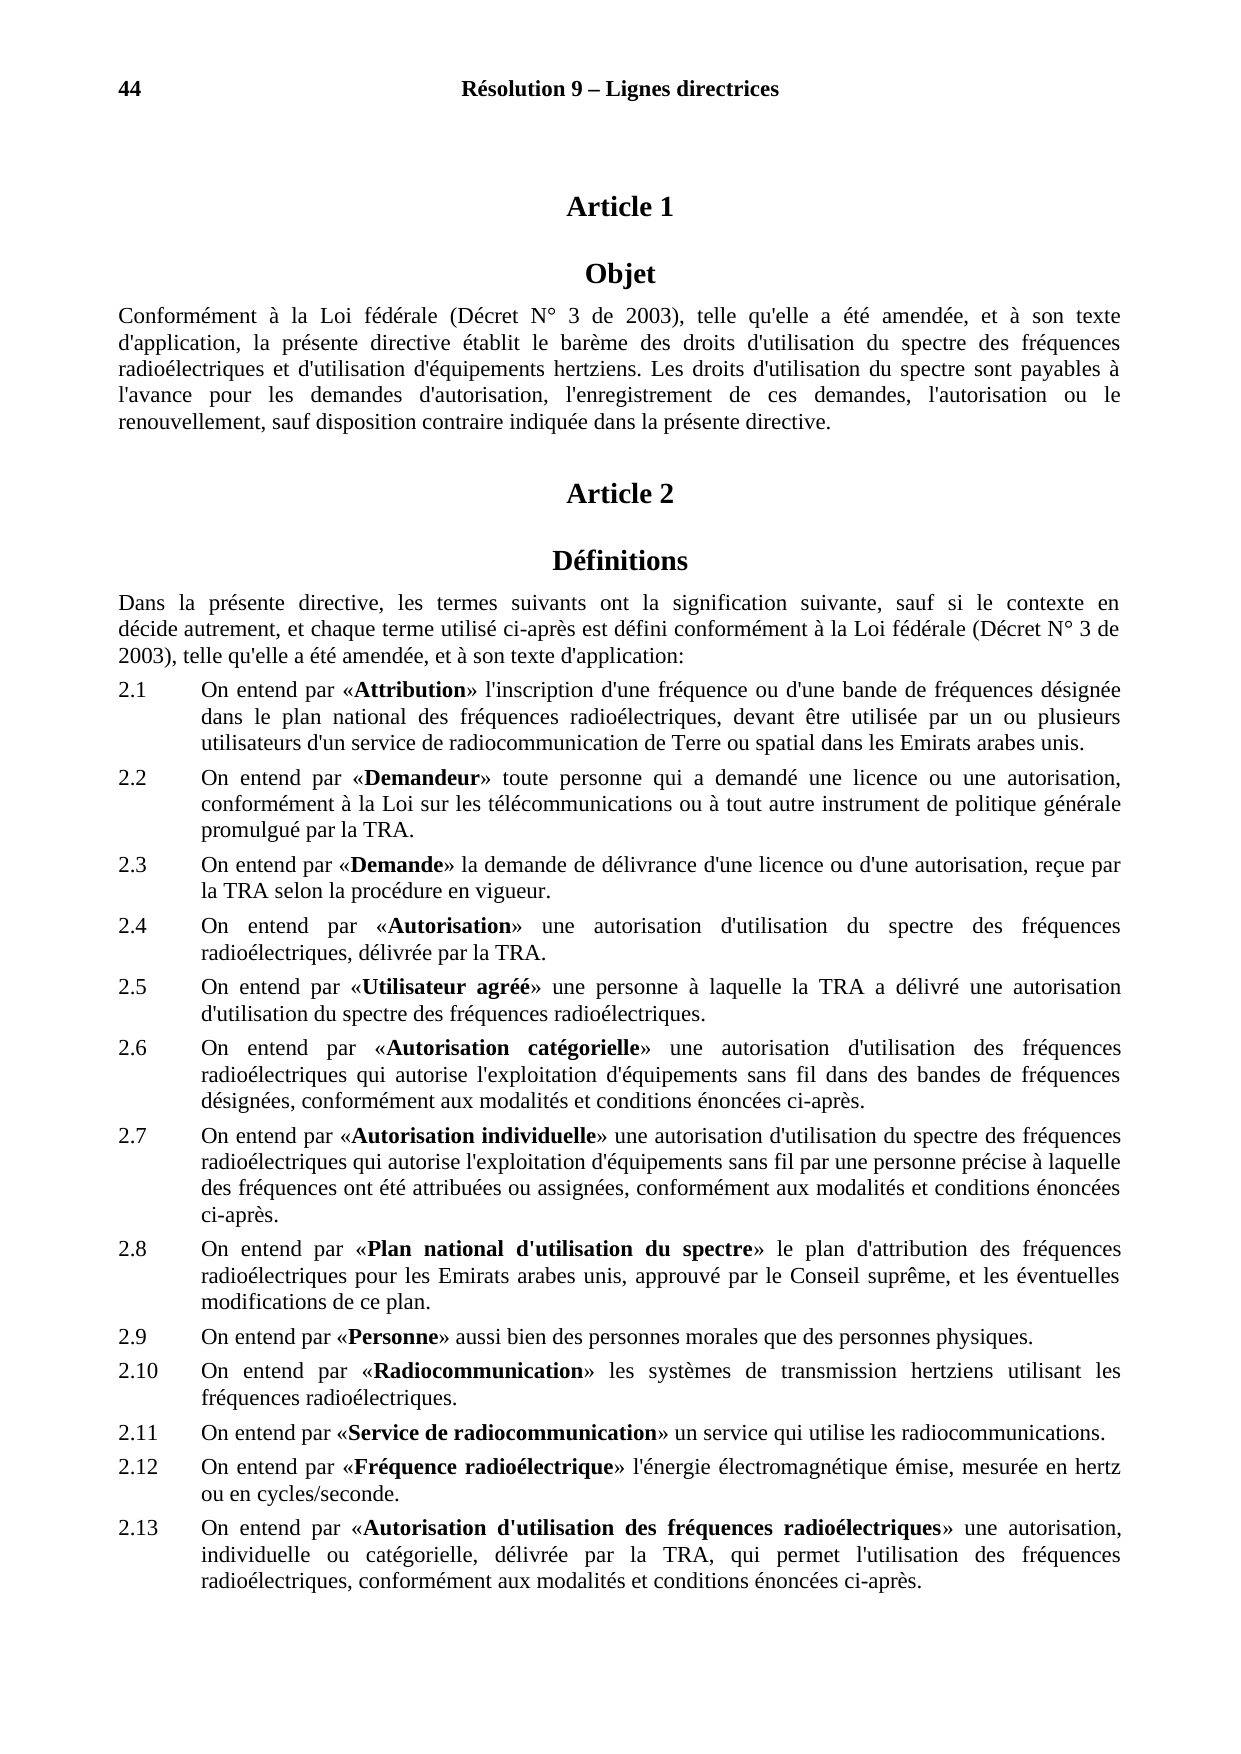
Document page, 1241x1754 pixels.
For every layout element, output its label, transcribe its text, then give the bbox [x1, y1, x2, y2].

text 2.10 On entend par «Radiocommunication» les systèmes de transmission hertziens utilisant les fréquences radioélectriques. [118, 1358, 1122, 1410]
text 2.9 On entend par «Personne» aussi bien des personnes morales que des personnes physiques. [118, 1323, 1122, 1349]
text 2.8 On entend par «Plan national d'utilisation du spectre» le plan d'attribution des fréquences radioélectriques pour les Emirats arabes unis, approuvé par le Conseil suprême, et les éventuelles modifications de ce plan. [118, 1236, 1122, 1314]
text 2.6 On entend par «Autorisation catégorielle» une autorisation d'utilisation des fréquences radioélectriques qui autorise l'exploitation d'équipements sans fil dans des bandes de fréquences désignées, conformément aux modalités et conditions énoncées ci-après. [118, 1034, 1122, 1113]
text 2.11 On entend par «Service de radiocommunication» un service qui utilise les radiocommunications. [118, 1419, 1122, 1445]
text Dans la présente directive, les termes suivants ont la signification suivante, sauf si le contexte en décide autrement, et chaque terme utilisé ci-après est défini conformément à la Loi fédérale (Décret N° 3 de 2003), telle qu'elle a été amendée, et à son texte d'application: [118, 589, 1122, 668]
title Article 1 Objet [118, 189, 1122, 290]
text 2.5 On entend par «Utilisateur agréé» une personne à laquelle la TRA a délivré une autorisation d'utilisation du spectre des fréquences radioélectriques. [118, 973, 1122, 1026]
text 2.12 On entend par «Fréquence radioélectrique» l'énergie électromagnétique émise, mesurée en hertz ou en cycles/seconde. [118, 1453, 1122, 1506]
text 2.3 On entend par «Demande» la demande de délivrance d'une licence ou d'une autorisation, reçue par la TRA selon la procédure en vigueur. [118, 851, 1122, 904]
text 2.1 On entend par «Attribution» l'inscription d'une fréquence ou d'une bande de fréquences désignée dans le plan national des fréquences radioélectriques, devant être utilisée par un ou plusieurs utilisateurs d'un service de radiocommunication de Terre ou spatial dans les Emirats arabes unis. [118, 676, 1122, 756]
text 2.7 On entend par «Autorisation individuelle» une autorisation d'utilisation du spectre des fréquences radioélectriques qui autorise l'exploitation d'équipements sans fil par une personne précise à laquelle des fréquences ont été attribuées ou assignées, conformément aux modalités et conditions énoncées ci-après. [118, 1122, 1122, 1227]
text 2.13 On entend par «Autorisation d'utilisation des fréquences radioélectriques» une autorisation, individuelle ou catégorielle, délivrée par la TRA, qui permet l'utilisation des fréquences radioélectriques, conformément aux modalités et conditions énoncées ci-après. [118, 1514, 1122, 1593]
text 2.4 On entend par «Autorisation» une autorisation d'utilisation du spectre des fréquences radioélectriques, délivrée par la TRA. [118, 912, 1122, 965]
text 2.2 On entend par «Demandeur» toute personne qui a demandé une licence ou une autorisation, conformément à la Loi sur les télécommunications ou à tout autre instrument de politique générale promulgué par la TRA. [118, 764, 1122, 843]
text Conformément à la Loi fédérale (Décret N° 3 de 2003), telle qu'elle a été amendée, et à son texte d'application, la présente directive établit le barème des droits d'utilisation du spectre des fréquences radioélectriques et d'utilisation d'équipements hertziens. Les droits d'utilisation du spectre sont payables à l'avance pour les demandes d'autorisation, l'enregistrement de ces demandes, l'autorisation ou le renouvellement, sauf disposition contraire indiquée dans la présente directive. [118, 302, 1122, 434]
title Article 2 Définitions [118, 476, 1122, 577]
